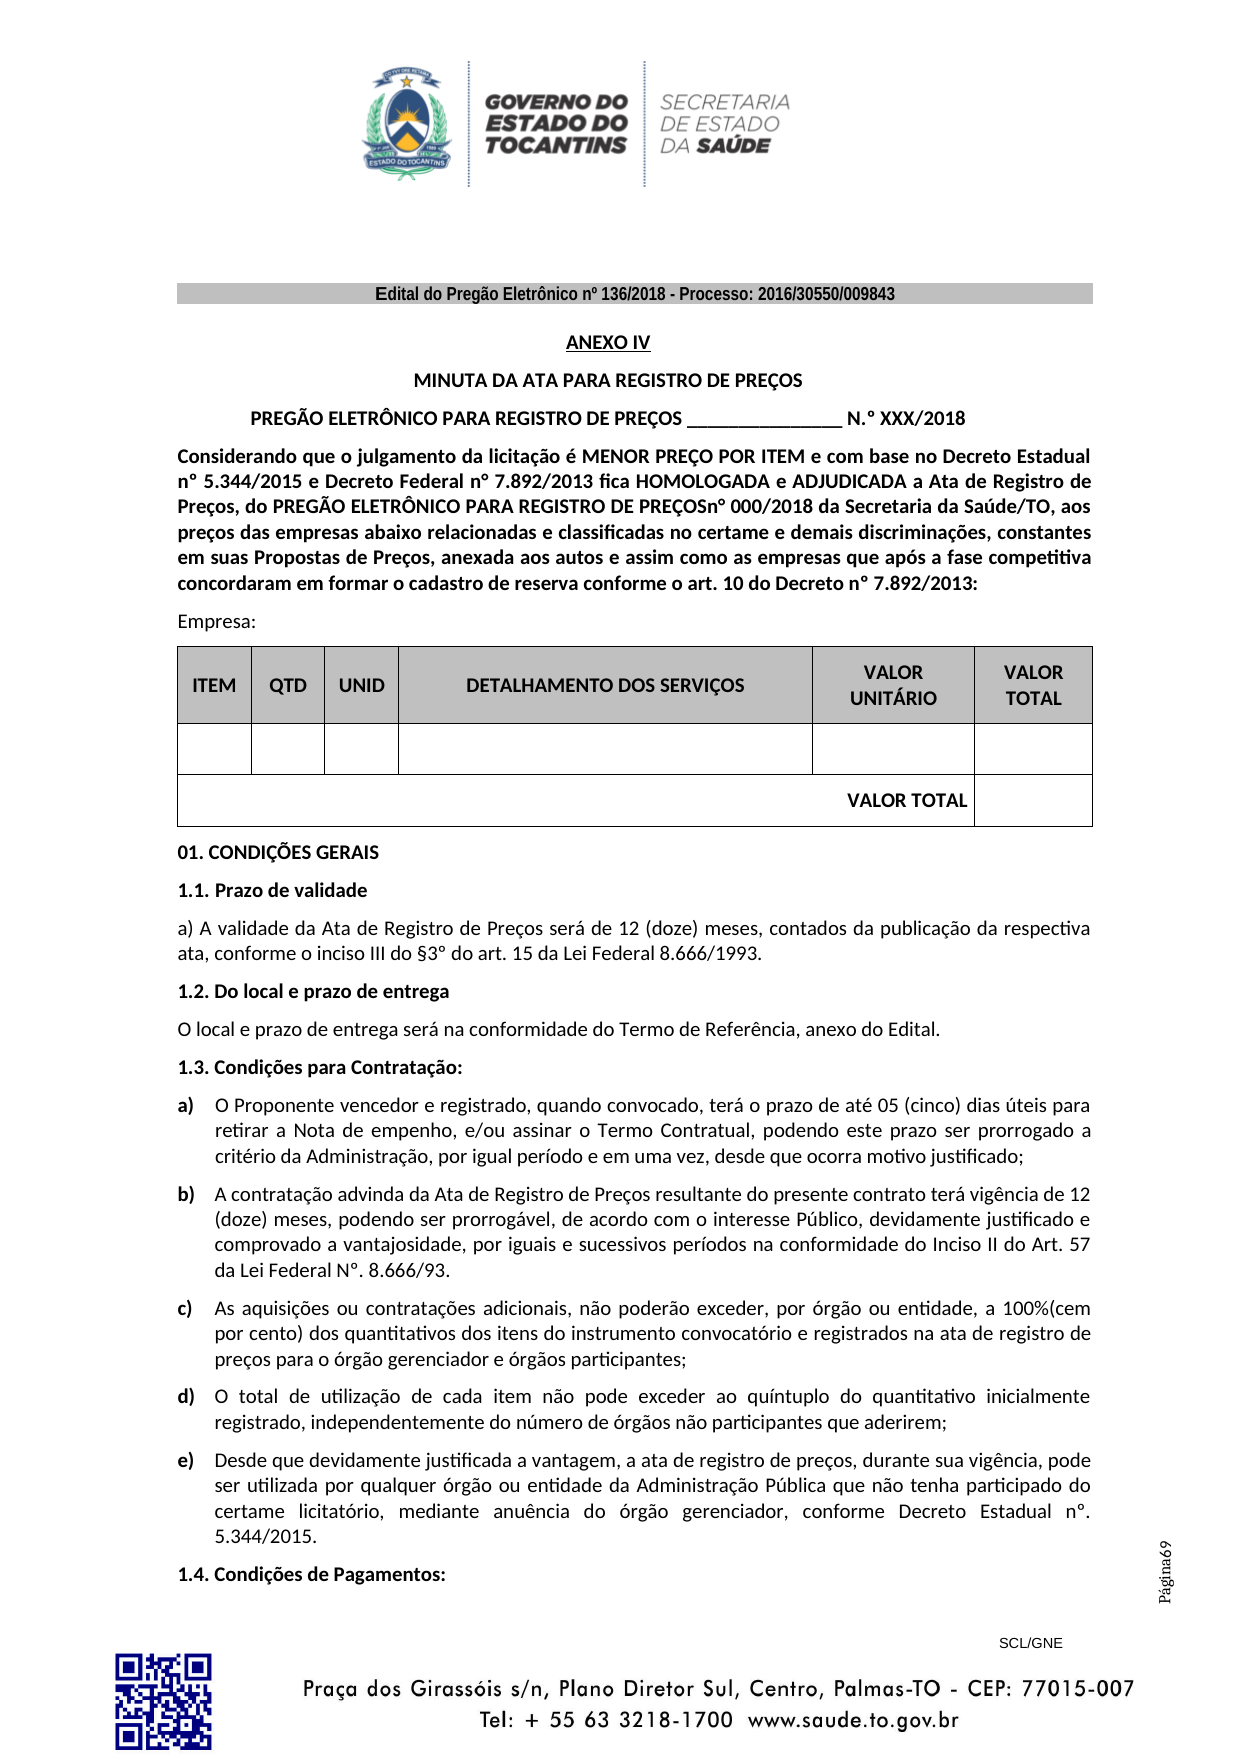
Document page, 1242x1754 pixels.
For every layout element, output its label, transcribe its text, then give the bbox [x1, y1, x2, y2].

text a) A validade da Ata de Registro de Preços será de 12 (doze) meses, contados da publicação da respectiva ata, conforme o inciso III do §3º do art. 15 da Lei Federal 8.666/1993. [177, 915, 1093, 966]
table_cell [975, 775, 1092, 826]
table_cell [325, 724, 398, 774]
list As aquisições ou contratações adicionais, não poderão exceder, por órgão ou entidade, a 100%(cem por cento) dos quantitativos dos itens do instrumento convocatório e registrados na ata de registro de preços para o órgão gerenciador e órgãos participantes; [177, 1295, 1093, 1371]
table_header VALOR UNITÁRIO [813, 647, 974, 723]
table_header ITEM [178, 647, 251, 723]
text 1.4. Condições de Pagamentos: [177, 1561, 1093, 1587]
text Considerando que o julgamento da licitação é MENOR PREÇO POR ITEM e com base no Decreto Estadual nº 5.344/2015 e Decreto Federal n° 7.892/2013 fica HOMOLOGADA e ADJUDICADA a Ata de Registro de Preços, do PREGÃO ELETRÔNICO PARA REGISTRO DE PREÇOSn° 000/2018 da Secretaria da Saúde/TO, aos preços das empresas abaixo relacionadas e classificadas no certame e demais discriminações, constantes em suas Propostas de Preços, anexada aos autos e assim como as empresas que após a fase competitiva concordaram em formar o cadastro de reserva conforme o art. 10 do Decreto nº 7.892/2013: [177, 443, 1093, 595]
picture [111, 1649, 1134, 1754]
text 01. CONDIÇÕES GERAIS [177, 839, 1093, 864]
text O local e prazo de entrega será na conformidade do Termo de Referência, anexo do Edital. [177, 1016, 1093, 1042]
list A contratação advinda da Ata de Registro de Preços resultante do presente contrato terá vigência de 12 (doze) meses, podendo ser prorrogável, de acordo com o interesse Público, devidamente justificado e comprovado a vantajosidade, por iguais e sucessivos períodos na conformidade do Inciso II do Art. 57 da Lei Federal Nº. 8.666/93. [177, 1181, 1093, 1282]
text PREGÃO ELETRÔNICO PARA REGISTRO DE PREÇOS _______________ N.º XXX/2018 [177, 405, 1039, 430]
table_header DETALHAMENTO DOS SERVIÇOS [399, 647, 812, 723]
text 1.2. Do local e prazo de entrega [177, 978, 1093, 1004]
list Prazo de validade [177, 877, 1093, 902]
text ANEXO IV [177, 329, 1039, 354]
table_header QTD [252, 647, 324, 723]
list Desde que devidamente justificada a vantagem, a ata de registro de preços, durante sua vigência, pode ser utilizada por qualquer órgão ou entidade da Administração Pública que não tenha participado do certame licitatório, mediante anuência do órgão gerenciador, conforme Decreto Estadual nº. 5.344/2015. [177, 1447, 1093, 1549]
list O total de utilização de cada item não pode exceder ao quíntuplo do quantitativo inicialmente registrado, independentemente do número de órgãos não participantes que aderirem; [177, 1384, 1093, 1434]
subtitle Empresa: [177, 608, 1093, 633]
table_header VALOR TOTAL [975, 647, 1092, 723]
table_cell [252, 724, 324, 774]
table_cell [975, 724, 1092, 774]
table_cell [178, 724, 251, 774]
table_header UNID [325, 647, 398, 723]
list O Proponente vencedor e registrado, quando convocado, terá o prazo de até 05 (cinco) dias úteis para retirar a Nota de empenho, e/ou assinar o Termo Contratual, podendo este prazo ser prorrogado a critério da Administração, por igual período e em uma vez, desde que ocorra motivo justificado; [177, 1092, 1093, 1168]
text MINUTA DA ATA PARA REGISTRO DE PREÇOS [177, 367, 1039, 392]
table_cell [813, 724, 974, 774]
picture [177, 59, 980, 189]
table_cell [399, 724, 812, 774]
subtitle 1.3. Condições para Contratação: [177, 1054, 1093, 1079]
table_cell VALOR TOTAL [178, 775, 974, 826]
